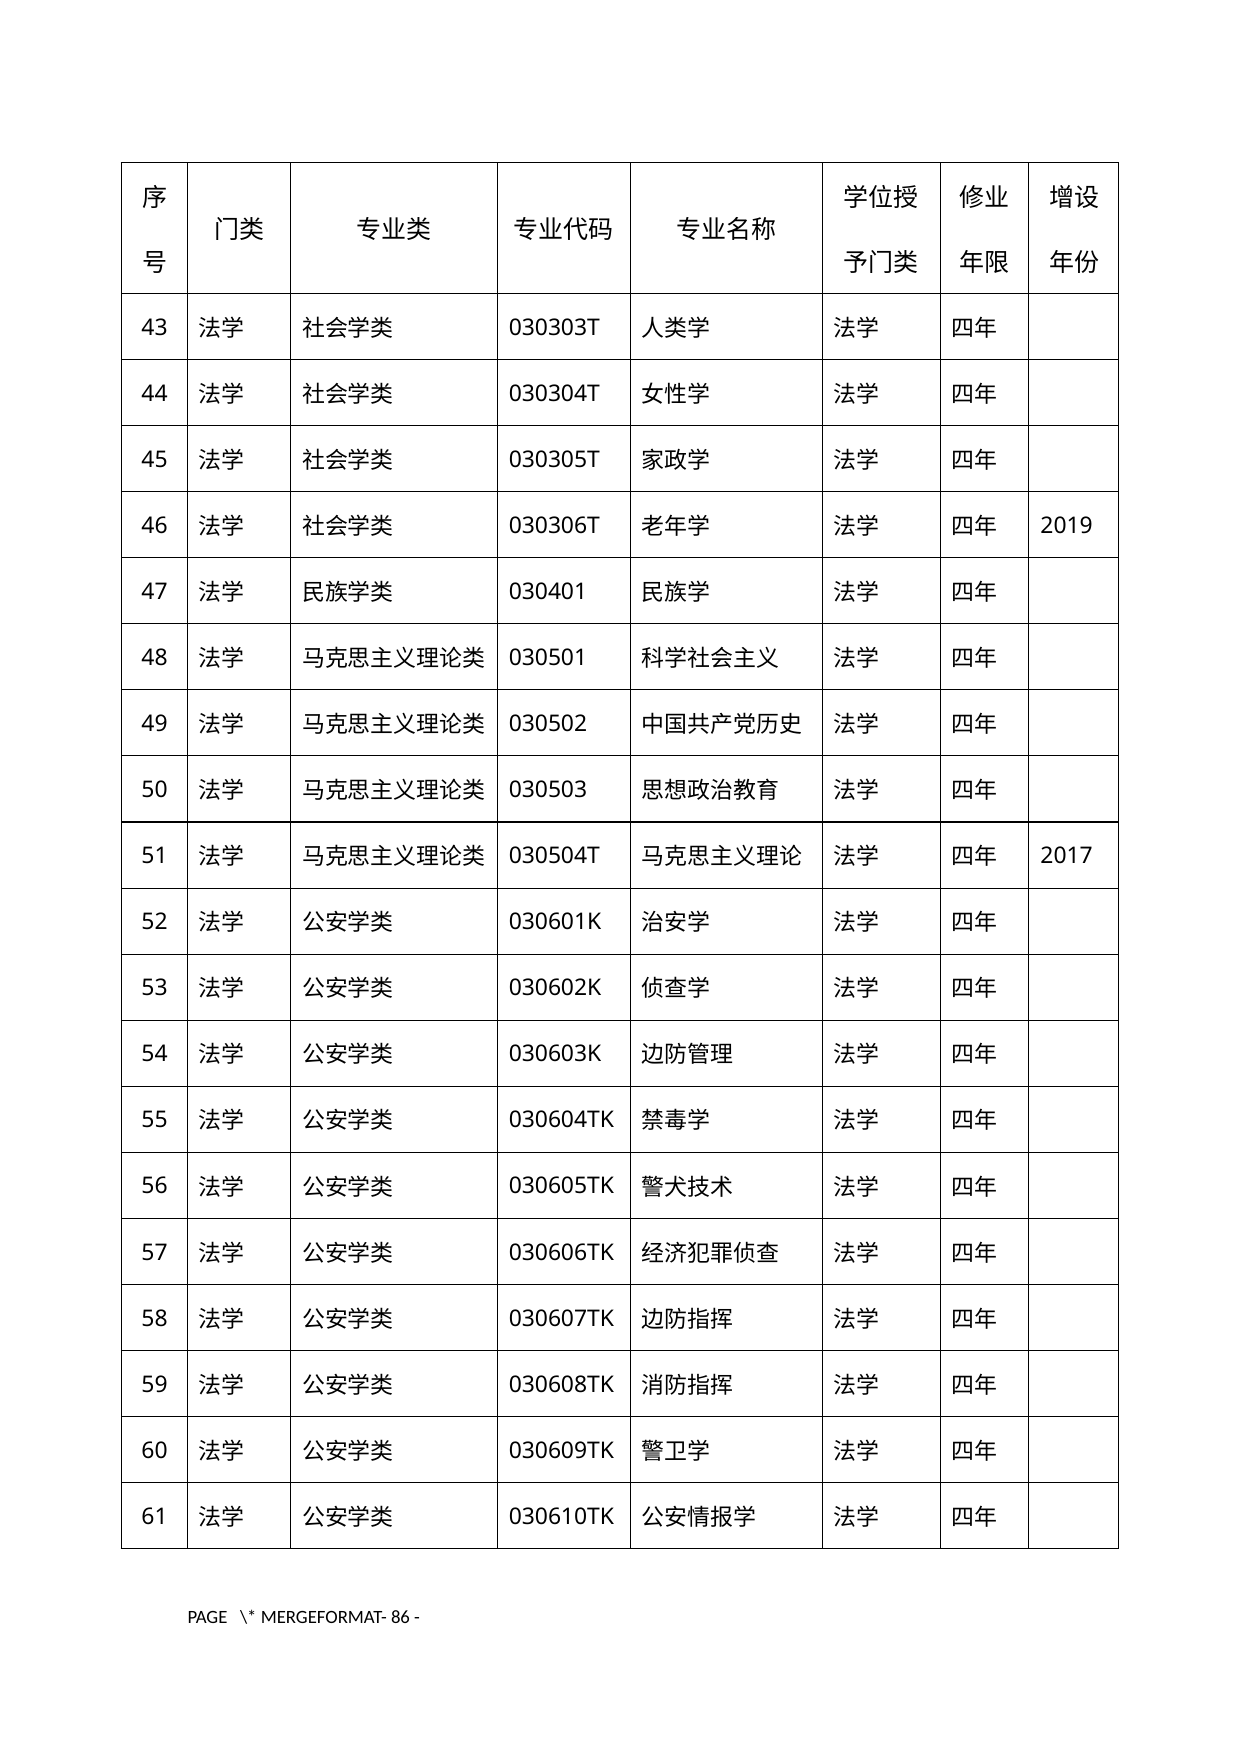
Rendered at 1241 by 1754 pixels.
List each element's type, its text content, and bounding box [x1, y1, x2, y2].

table_cell [1029, 1351, 1118, 1416]
table_cell 女性学 [631, 360, 822, 425]
table_cell 经济犯罪侦查 [631, 1219, 822, 1284]
table_cell 54 [122, 1021, 187, 1086]
table_cell 公安学类 [291, 1087, 497, 1152]
table_cell 消防指挥 [631, 1351, 822, 1416]
table_cell 法学 [823, 294, 940, 359]
table_cell 马克思主义理论类 [291, 690, 497, 755]
table_cell 030609TK [498, 1417, 630, 1482]
table_cell 60 [122, 1417, 187, 1482]
table_header 增设年份 [1029, 163, 1118, 293]
table_cell 四年 [941, 558, 1028, 623]
table_cell 030305T [498, 426, 630, 491]
table_cell 030304T [498, 360, 630, 425]
table_cell 四年 [941, 823, 1028, 887]
table_cell 公安学类 [291, 1351, 497, 1416]
table_cell 法学 [188, 426, 290, 491]
table_cell 公安情报学 [631, 1483, 822, 1548]
table_cell 53 [122, 955, 187, 1019]
table_cell 030601K [498, 889, 630, 953]
table_cell 法学 [188, 1153, 290, 1218]
table_cell 人类学 [631, 294, 822, 359]
table_cell 48 [122, 624, 187, 689]
table_header 序号 [122, 163, 187, 293]
table_cell 55 [122, 1087, 187, 1152]
table_header 专业类 [291, 163, 497, 293]
table_cell 030503 [498, 756, 630, 821]
table_header 专业名称 [631, 163, 822, 293]
table_cell 030501 [498, 624, 630, 689]
table_cell 030607TK [498, 1285, 630, 1350]
table_cell 四年 [941, 492, 1028, 557]
table_cell 法学 [823, 1021, 940, 1086]
table_cell 四年 [941, 1087, 1028, 1152]
table_cell 59 [122, 1351, 187, 1416]
table_cell [1029, 624, 1118, 689]
table_cell 46 [122, 492, 187, 557]
table_cell 法学 [188, 756, 290, 821]
table_cell 45 [122, 426, 187, 491]
table_cell 法学 [188, 955, 290, 1019]
table_cell 49 [122, 690, 187, 755]
table_cell 警犬技术 [631, 1153, 822, 1218]
table_cell 老年学 [631, 492, 822, 557]
table_cell 法学 [823, 1153, 940, 1218]
table_cell 警卫学 [631, 1417, 822, 1482]
table_cell 马克思主义理论类 [291, 624, 497, 689]
table_cell 社会学类 [291, 294, 497, 359]
table_cell 法学 [188, 823, 290, 887]
table_cell 法学 [823, 1483, 940, 1548]
table_cell 四年 [941, 426, 1028, 491]
table_cell 法学 [188, 1417, 290, 1482]
table_cell 四年 [941, 1417, 1028, 1482]
table_cell [1029, 360, 1118, 425]
table_cell 2017 [1029, 823, 1118, 887]
table_cell [1029, 889, 1118, 953]
table_cell 法学 [188, 690, 290, 755]
table_cell 56 [122, 1153, 187, 1218]
table_cell 030504T [498, 823, 630, 887]
table_cell 公安学类 [291, 889, 497, 953]
table_cell 法学 [188, 889, 290, 953]
table_cell 030605TK [498, 1153, 630, 1218]
table_cell [1029, 558, 1118, 623]
table_cell 法学 [188, 1483, 290, 1548]
table_cell 50 [122, 756, 187, 821]
table_cell 治安学 [631, 889, 822, 953]
table_cell 法学 [188, 294, 290, 359]
table_cell 030606TK [498, 1219, 630, 1284]
table_cell 四年 [941, 1351, 1028, 1416]
table_cell 法学 [823, 1417, 940, 1482]
table_cell 法学 [188, 558, 290, 623]
table_cell [1029, 1087, 1118, 1152]
table_cell 社会学类 [291, 360, 497, 425]
table_cell 四年 [941, 624, 1028, 689]
table_cell 边防管理 [631, 1021, 822, 1086]
table_cell 民族学类 [291, 558, 497, 623]
table_cell 法学 [188, 492, 290, 557]
table_cell 四年 [941, 360, 1028, 425]
table_cell 社会学类 [291, 492, 497, 557]
table_cell 马克思主义理论类 [291, 823, 497, 887]
table_cell 马克思主义理论 [631, 823, 822, 887]
table_cell 030610TK [498, 1483, 630, 1548]
table_cell [1029, 1483, 1118, 1548]
table_cell 43 [122, 294, 187, 359]
table_cell 公安学类 [291, 1285, 497, 1350]
table_cell 法学 [188, 1087, 290, 1152]
table_cell 法学 [823, 624, 940, 689]
table_cell 四年 [941, 1219, 1028, 1284]
table_cell 边防指挥 [631, 1285, 822, 1350]
table_cell 58 [122, 1285, 187, 1350]
table_cell 61 [122, 1483, 187, 1548]
table_cell 侦查学 [631, 955, 822, 1019]
table_cell 四年 [941, 1285, 1028, 1350]
table_cell 030306T [498, 492, 630, 557]
table_cell 法学 [823, 690, 940, 755]
table_cell 中国共产党历史 [631, 690, 822, 755]
table_cell 民族学 [631, 558, 822, 623]
table_cell 030502 [498, 690, 630, 755]
table_cell 法学 [188, 360, 290, 425]
table_cell 公安学类 [291, 1219, 497, 1284]
table_cell 思想政治教育 [631, 756, 822, 821]
table_cell 44 [122, 360, 187, 425]
table_cell 法学 [823, 426, 940, 491]
table_cell [1029, 1285, 1118, 1350]
table_cell 法学 [188, 1285, 290, 1350]
table_cell 52 [122, 889, 187, 953]
table_cell 法学 [823, 889, 940, 953]
table_cell 法学 [823, 360, 940, 425]
table_cell 法学 [823, 823, 940, 887]
table_cell 法学 [823, 1087, 940, 1152]
table_cell 法学 [823, 1351, 940, 1416]
table_cell 法学 [823, 492, 940, 557]
table_cell 030608TK [498, 1351, 630, 1416]
table_cell [1029, 690, 1118, 755]
table_cell 四年 [941, 1483, 1028, 1548]
table_header 修业年限 [941, 163, 1028, 293]
table_cell 四年 [941, 1153, 1028, 1218]
table_cell 030603K [498, 1021, 630, 1086]
table_cell 57 [122, 1219, 187, 1284]
table_cell 科学社会主义 [631, 624, 822, 689]
table_cell [1029, 1021, 1118, 1086]
table_cell [1029, 1219, 1118, 1284]
table_cell 家政学 [631, 426, 822, 491]
table_cell 法学 [188, 1021, 290, 1086]
table_cell [1029, 1417, 1118, 1482]
table_cell 030401 [498, 558, 630, 623]
table_cell [1029, 294, 1118, 359]
table_cell 四年 [941, 690, 1028, 755]
table_cell 四年 [941, 889, 1028, 953]
table_cell 47 [122, 558, 187, 623]
table_cell 公安学类 [291, 1021, 497, 1086]
table_cell 法学 [188, 1351, 290, 1416]
table_cell 030602K [498, 955, 630, 1019]
table_cell 公安学类 [291, 1153, 497, 1218]
table_cell 四年 [941, 955, 1028, 1019]
table_cell 法学 [823, 1285, 940, 1350]
table_cell 公安学类 [291, 1417, 497, 1482]
table_cell 法学 [823, 955, 940, 1019]
table_cell 51 [122, 823, 187, 887]
table_cell [1029, 1153, 1118, 1218]
table_header 专业代码 [498, 163, 630, 293]
table_cell [1029, 426, 1118, 491]
table_cell 公安学类 [291, 955, 497, 1019]
table_cell 030303T [498, 294, 630, 359]
table_cell [1029, 756, 1118, 821]
table_cell 030604TK [498, 1087, 630, 1152]
table_cell [1029, 955, 1118, 1019]
table_cell 法学 [823, 756, 940, 821]
table_cell 四年 [941, 1021, 1028, 1086]
table_cell 2019 [1029, 492, 1118, 557]
table_cell 法学 [188, 624, 290, 689]
table_cell 马克思主义理论类 [291, 756, 497, 821]
table_cell 法学 [188, 1219, 290, 1284]
table_cell 公安学类 [291, 1483, 497, 1548]
table_cell 四年 [941, 294, 1028, 359]
table_header 学位授予门类 [823, 163, 940, 293]
table_cell 四年 [941, 756, 1028, 821]
table_cell 法学 [823, 1219, 940, 1284]
table_cell 社会学类 [291, 426, 497, 491]
table_cell 禁毒学 [631, 1087, 822, 1152]
table_header 门类 [188, 163, 290, 293]
table_cell 法学 [823, 558, 940, 623]
